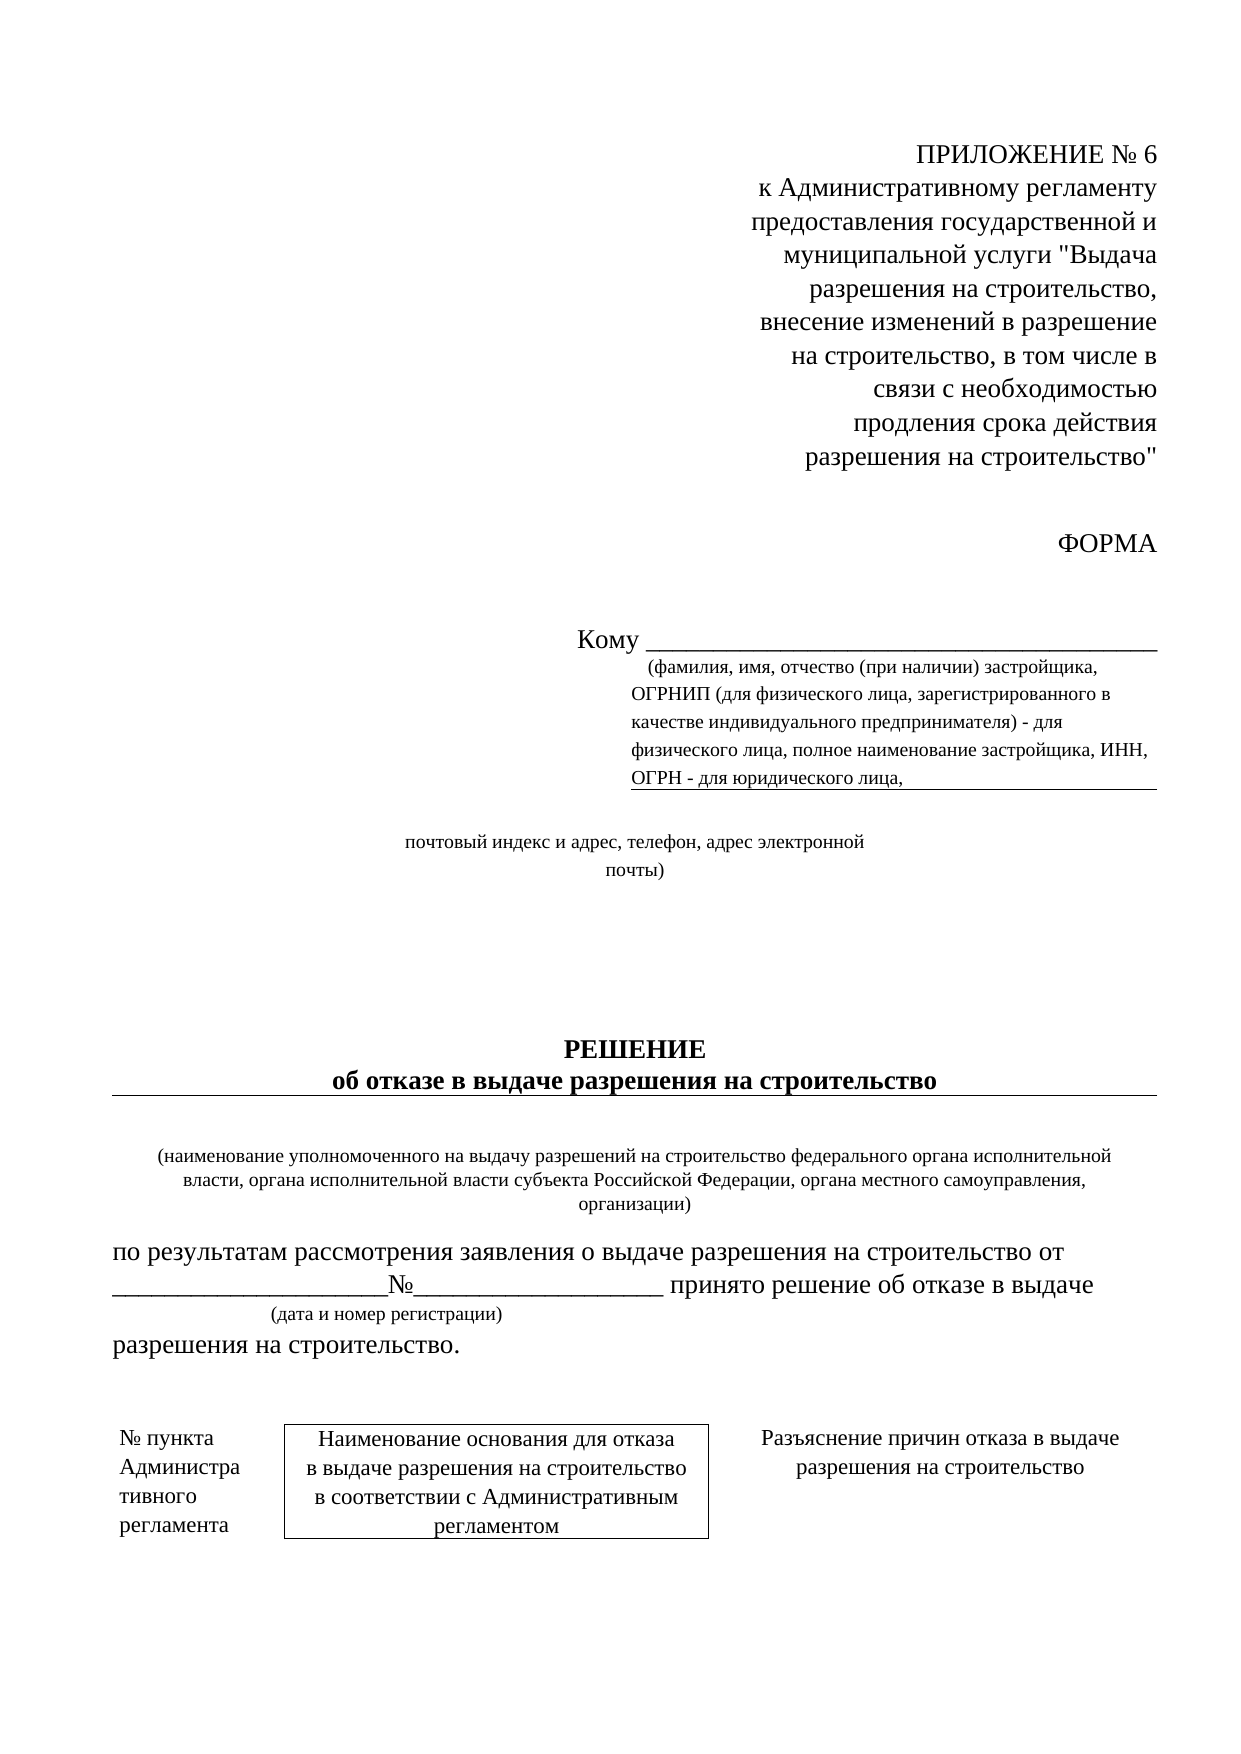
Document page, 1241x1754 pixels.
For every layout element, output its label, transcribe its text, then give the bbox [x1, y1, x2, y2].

text Кому [112, 623, 1157, 654]
text об отказе в выдаче разрешения на строительство [112, 1064, 1157, 1095]
text РЕШЕНИЕ [112, 1033, 1157, 1064]
text по результатам рассмотрения заявления о выдаче разрешения на строительство от № принято решение об отказе в выдаче [112, 1234, 1157, 1299]
text (наименование уполномоченного на выдачу разрешений на строительство федерального органа исполнительной власти, органа исполнительной власти субъекта Российской Федерации, органа местного самоуправления, организации) [112, 1144, 1157, 1215]
text почтовый индекс и адрес, телефон, адрес электронной почты) [112, 830, 1157, 880]
text (дата и номер регистрации) [271, 1302, 1157, 1324]
text (фамилия, имя, отчество (при наличии) застройщика, ОГРНИП (для физического лица, зарегистрированного в качестве индивидуального предпринимателя) - для физического лица, полное наименование застройщика, ИНН, ОГРН - для юридического лица, [631, 654, 1157, 789]
text разрешения на строительство. [112, 1328, 1157, 1359]
text ПРИЛОЖЕНИЕ № 6 к Административному регламенту предоставления государственной и муниципальной услуги "Выдача разрешения на строительство, внесение изменений в разрешение на строительство, в том числе в связи с необходимостью продления срока действия разрешения на строительство" [112, 138, 1157, 471]
text ФОРМА [112, 527, 1157, 558]
